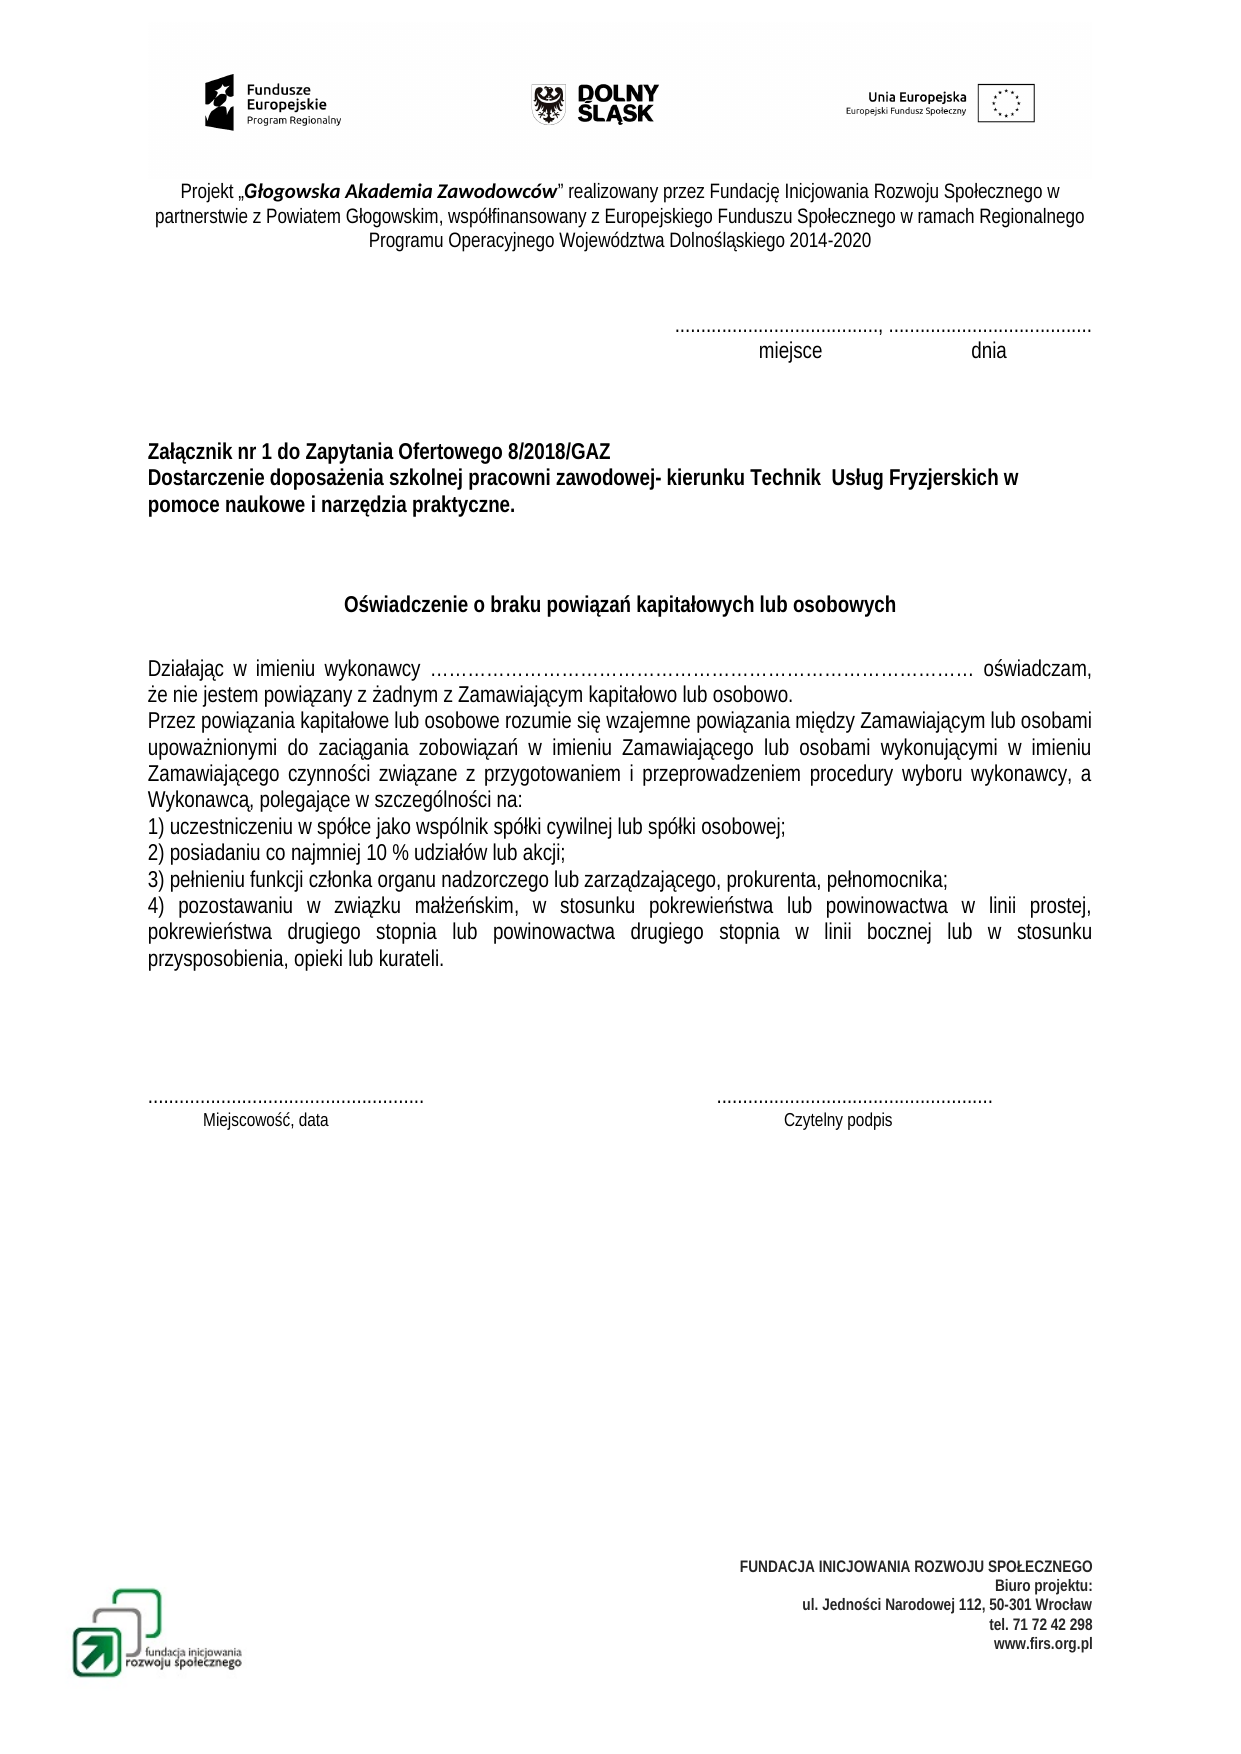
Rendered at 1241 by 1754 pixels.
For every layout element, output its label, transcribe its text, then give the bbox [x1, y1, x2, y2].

text Przez powiązania kapitałowe lub osobowe rozumie się wzajemne powiązania między Zamawiającym lub osobami upoważnionymi do zaciągania zobowiązań w imieniu Zamawiającego lub osobami wykonującymi w imieniu Zamawiającego czynności związane z przygotowaniem i przeprowadzeniem procedury wyboru wykonawcy, a Wykonawcą, polegające w szczególności na: [148, 707, 1092, 813]
text 2) posiadaniu co najmniej 10 % udziałów lub akcji; [148, 839, 1092, 866]
text 4) pozostawaniu w związku małżeńskim, w stosunku pokrewieństwa lub powinowactwa w linii prostej, pokrewieństwa drugiego stopnia lub powinowactwa drugiego stopnia w linii bocznej lub w stosunku przysposobienia, opieki lub kurateli. [148, 892, 1092, 971]
text miejsce dnia [673, 337, 1092, 364]
text Działając w imieniu wykonawcy …………………………………………………………………………… oświadczam, że nie jestem powiązany z żadnym z Zamawiającym kapitałowo lub osobowo. [148, 655, 1092, 707]
picture [46, 1567, 272, 1704]
text Załącznik nr 1 do Zapytania Ofertowego 8/2018/GAZ [148, 438, 1092, 464]
text ......................................., ....................................... [148, 311, 1092, 337]
picture [148, 22, 1092, 179]
text Dostarczenie doposażenia szkolnej pracowni zawodowej- kierunku Technik Usług Fryzjerskich w pomoce naukowe i narzędzia praktyczne. [148, 464, 1092, 517]
text Miejscowość, data Czytelny podpis [148, 1108, 1092, 1130]
text 1) uczestniczeniu w spółce jako wspólnik spółki cywilnej lub spółki osobowej; [148, 813, 1092, 839]
text 3) pełnieniu funkcji członka organu nadzorczego lub zarządzającego, prokurenta, pełnomocnika; [148, 866, 1092, 892]
text Oświadczenie o braku powiązań kapitałowych lub osobowych [148, 591, 1092, 618]
text ..................................................... ..................................................... [148, 1082, 1092, 1108]
